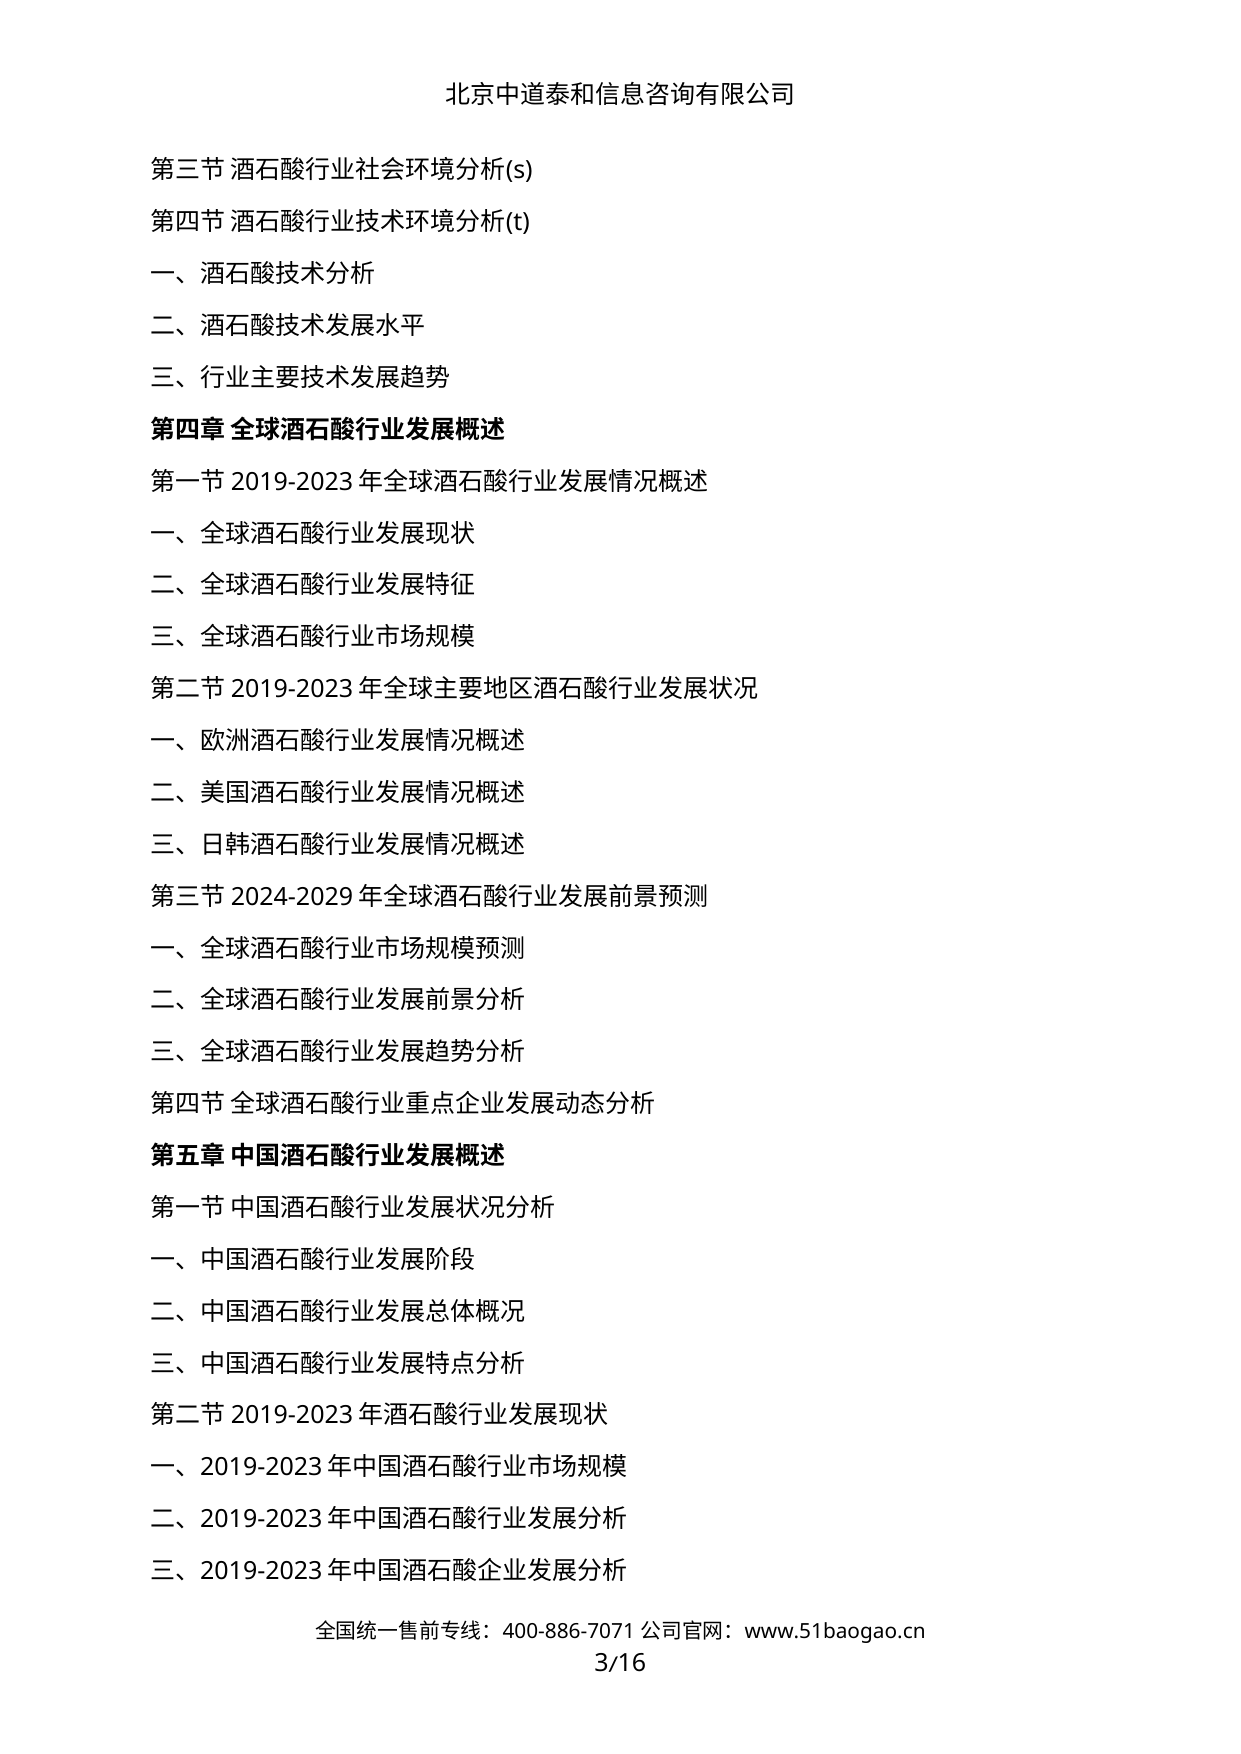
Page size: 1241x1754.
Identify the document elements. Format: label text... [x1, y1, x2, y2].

text 二、2019-2023年中国酒石酸行业发展分析 [150, 1499, 1090, 1535]
text 第三节 2024-2029年全球酒石酸行业发展前景预测 [150, 876, 1090, 912]
text 三、全球酒石酸行业发展趋势分析 [150, 1032, 1090, 1068]
text 第三节 酒石酸行业社会环境分析(s) [150, 150, 1090, 186]
text 一、中国酒石酸行业发展阶段 [150, 1239, 1090, 1276]
text 一、全球酒石酸行业发展现状 [150, 513, 1090, 549]
text 三、中国酒石酸行业发展特点分析 [150, 1343, 1090, 1379]
text 二、中国酒石酸行业发展总体概况 [150, 1291, 1090, 1327]
text 一、酒石酸技术分析 [150, 254, 1090, 290]
text 第五章 中国酒石酸行业发展概述 [150, 1136, 1090, 1172]
text 第一节 中国酒石酸行业发展状况分析 [150, 1187, 1090, 1224]
text 二、全球酒石酸行业发展前景分析 [150, 980, 1090, 1016]
text 第四节 酒石酸行业技术环境分析(t) [150, 202, 1090, 238]
text 第四节 全球酒石酸行业重点企业发展动态分析 [150, 1084, 1090, 1120]
text 一、欧洲酒石酸行业发展情况概述 [150, 721, 1090, 757]
text 一、2019-2023年中国酒石酸行业市场规模 [150, 1447, 1090, 1483]
text 第四章 全球酒石酸行业发展概述 [150, 409, 1090, 446]
text 第二节 2019-2023年酒石酸行业发展现状 [150, 1395, 1090, 1431]
text 三、日韩酒石酸行业发展情况概述 [150, 824, 1090, 861]
text 三、全球酒石酸行业市场规模 [150, 617, 1090, 653]
text 一、全球酒石酸行业市场规模预测 [150, 928, 1090, 964]
text 二、美国酒石酸行业发展情况概述 [150, 772, 1090, 809]
text 三、行业主要技术发展趋势 [150, 357, 1090, 394]
text 三、2019-2023年中国酒石酸企业发展分析 [150, 1551, 1090, 1587]
text 第二节 2019-2023年全球主要地区酒石酸行业发展状况 [150, 669, 1090, 705]
text 二、酒石酸技术发展水平 [150, 306, 1090, 342]
text 第一节 2019-2023年全球酒石酸行业发展情况概述 [150, 461, 1090, 497]
text 二、全球酒石酸行业发展特征 [150, 565, 1090, 601]
